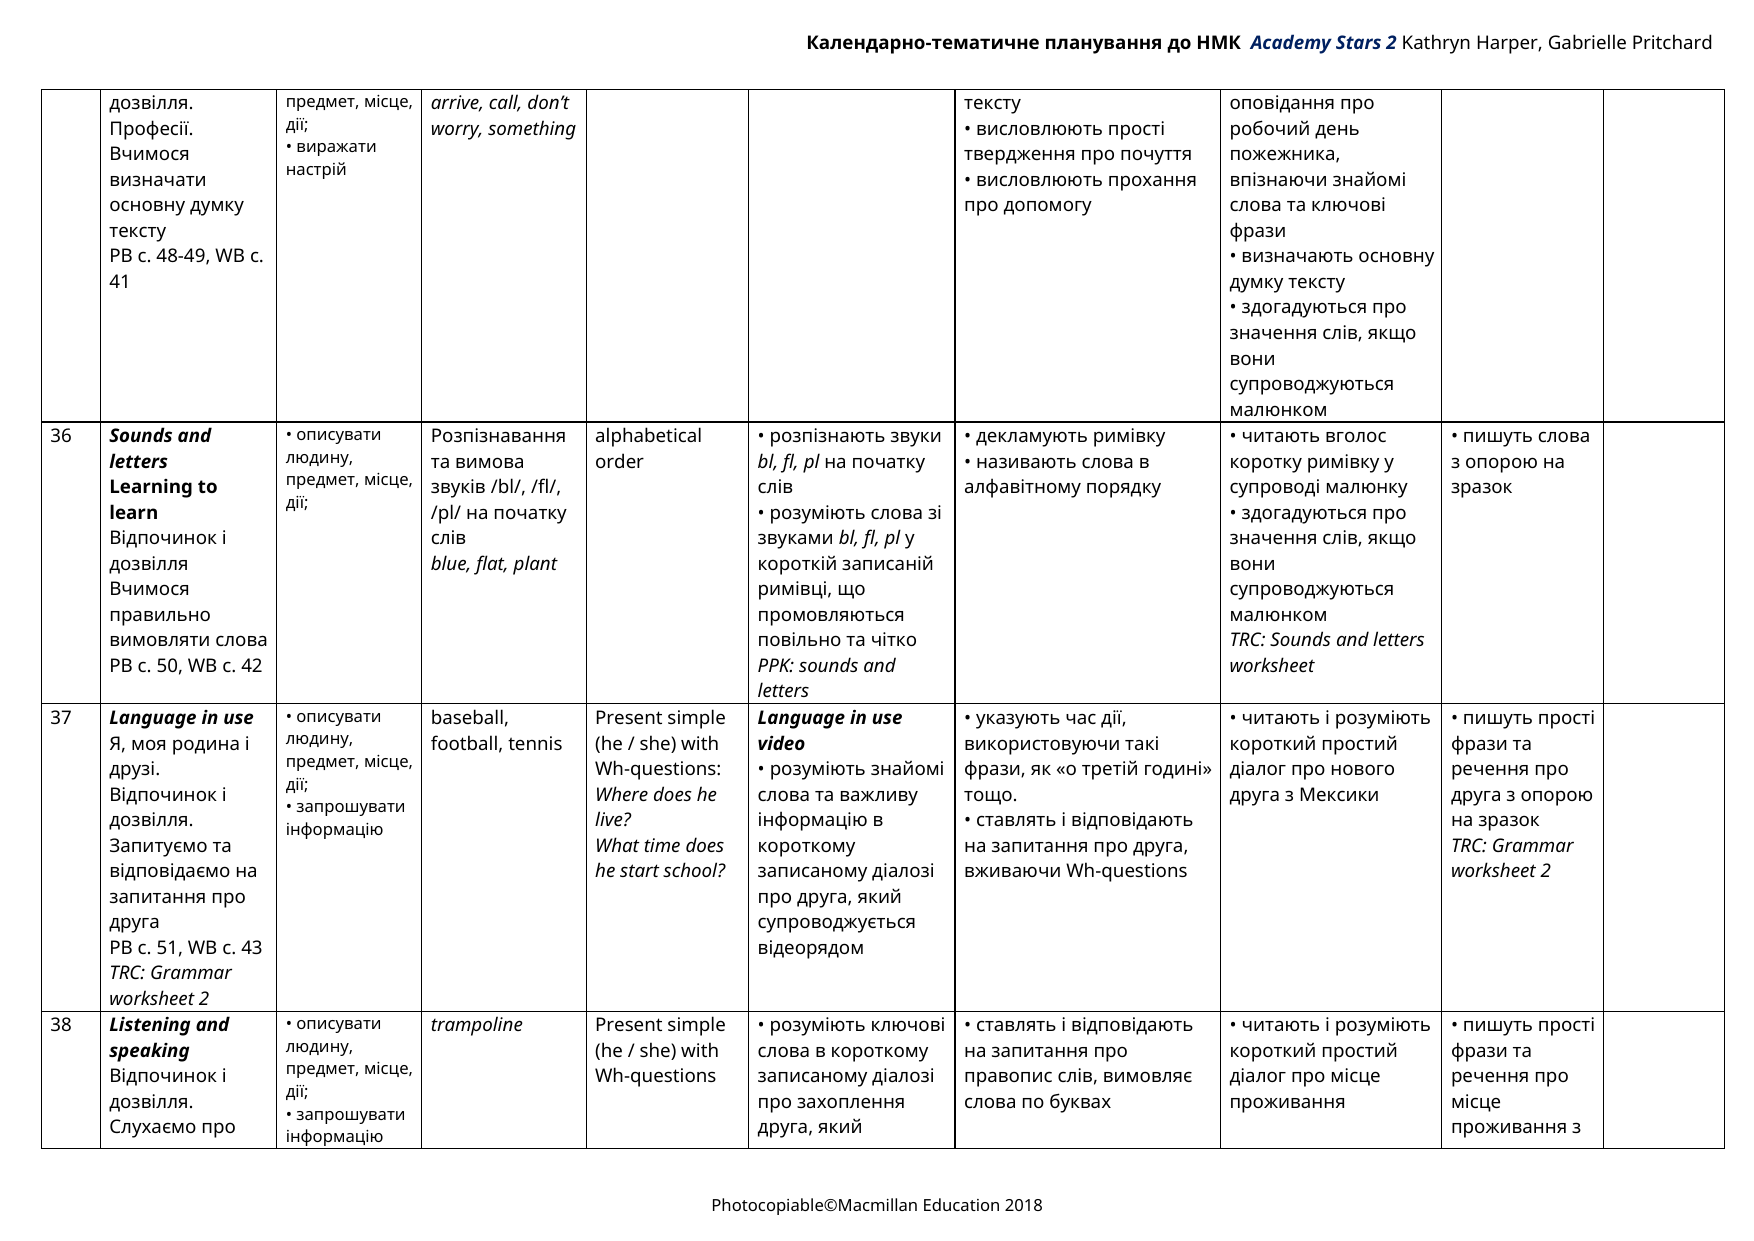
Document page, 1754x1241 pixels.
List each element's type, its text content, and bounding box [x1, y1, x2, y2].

table_cell [1604, 1012, 1724, 1148]
table_cell Language in use video • розуміють знайомі слова та важливу інформацію в короткому записаному діалозі про друга, який супроводжується відеорядом [749, 704, 954, 1011]
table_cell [101, 90, 276, 421]
table_cell [1604, 704, 1724, 1011]
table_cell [956, 1012, 1220, 1148]
table_cell 35 [42, 90, 100, 421]
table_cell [1442, 1012, 1603, 1148]
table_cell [277, 90, 421, 421]
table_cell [422, 90, 586, 421]
table_cell [1604, 423, 1724, 703]
table_cell [1604, 90, 1724, 421]
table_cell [1221, 1012, 1441, 1148]
table_cell • описувати людину, предмет, місце, дії; [277, 423, 421, 703]
table_cell • описувати людину, предмет, місце, дії; • запрошувати інформацію [277, 704, 421, 1011]
table_cell • пишуть прості фрази та речення про друга з опорою на зразок TRC: Grammar worksheet 2 [1442, 704, 1603, 1011]
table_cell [587, 1012, 748, 1148]
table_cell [587, 90, 748, 421]
table_cell • декламують римівку • називають слова в алфавітному порядку [956, 423, 1220, 703]
table_cell trampoline [422, 1012, 586, 1148]
table_cell 38 [42, 1012, 100, 1148]
table_cell Language in use Я, моя родина і друзі. Відпочинок і дозвілля. Запитуємо та відповідаємо на запитання про друга PB с. 51, WB с. 43 TRC: Grammar worksheet 2 [101, 704, 276, 1011]
table_cell [1442, 90, 1603, 421]
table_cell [101, 1012, 276, 1148]
table_cell • читають вголос коротку римівку у супроводі малюнку • здогадуються про значення слів, якщо вони супроводжуються малюнком TRC: Sounds and letters worksheet [1221, 423, 1441, 703]
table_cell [277, 1012, 421, 1148]
table_cell alphabetical order [587, 423, 748, 703]
table_cell 36 [42, 423, 100, 703]
table_cell Present simple (he / she) with Wh-questions: Where does he live? What time does he start school? [587, 704, 748, 1011]
table_cell Sounds and letters Learning to learn Відпочинок і дозвілля Вчимося правильно вимовляти слова PB с. 50, WB с. 42 [101, 423, 276, 703]
table_cell baseball, football, tennis [422, 704, 586, 1011]
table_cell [956, 90, 1220, 421]
table_cell 37 [42, 704, 100, 1011]
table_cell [749, 1012, 954, 1148]
table_cell • розпізнають звуки bl, fl, pl на початку слів • розуміють слова зі звуками bl, fl, pl у короткій записаній римівці, що промовляються повільно та чітко PPK: sounds and letters [749, 423, 954, 703]
table_cell [749, 90, 954, 421]
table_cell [1221, 90, 1441, 421]
table_cell • указують час дії, використовуючи такі фрази, як «о третій годині» тощо. • ставлять і відповідають на запитання про друга, вживаючи Wh-questions [956, 704, 1220, 1011]
table_cell Розпізнавання та вимова звуків /bl/, /fl/, /pl/ на початку слів blue, flat, plant [422, 423, 586, 703]
table_cell • читають і розуміють короткий простий діалог про нового друга з Мексики [1221, 704, 1441, 1011]
table_cell • пишуть слова з опорою на зразок [1442, 423, 1603, 703]
